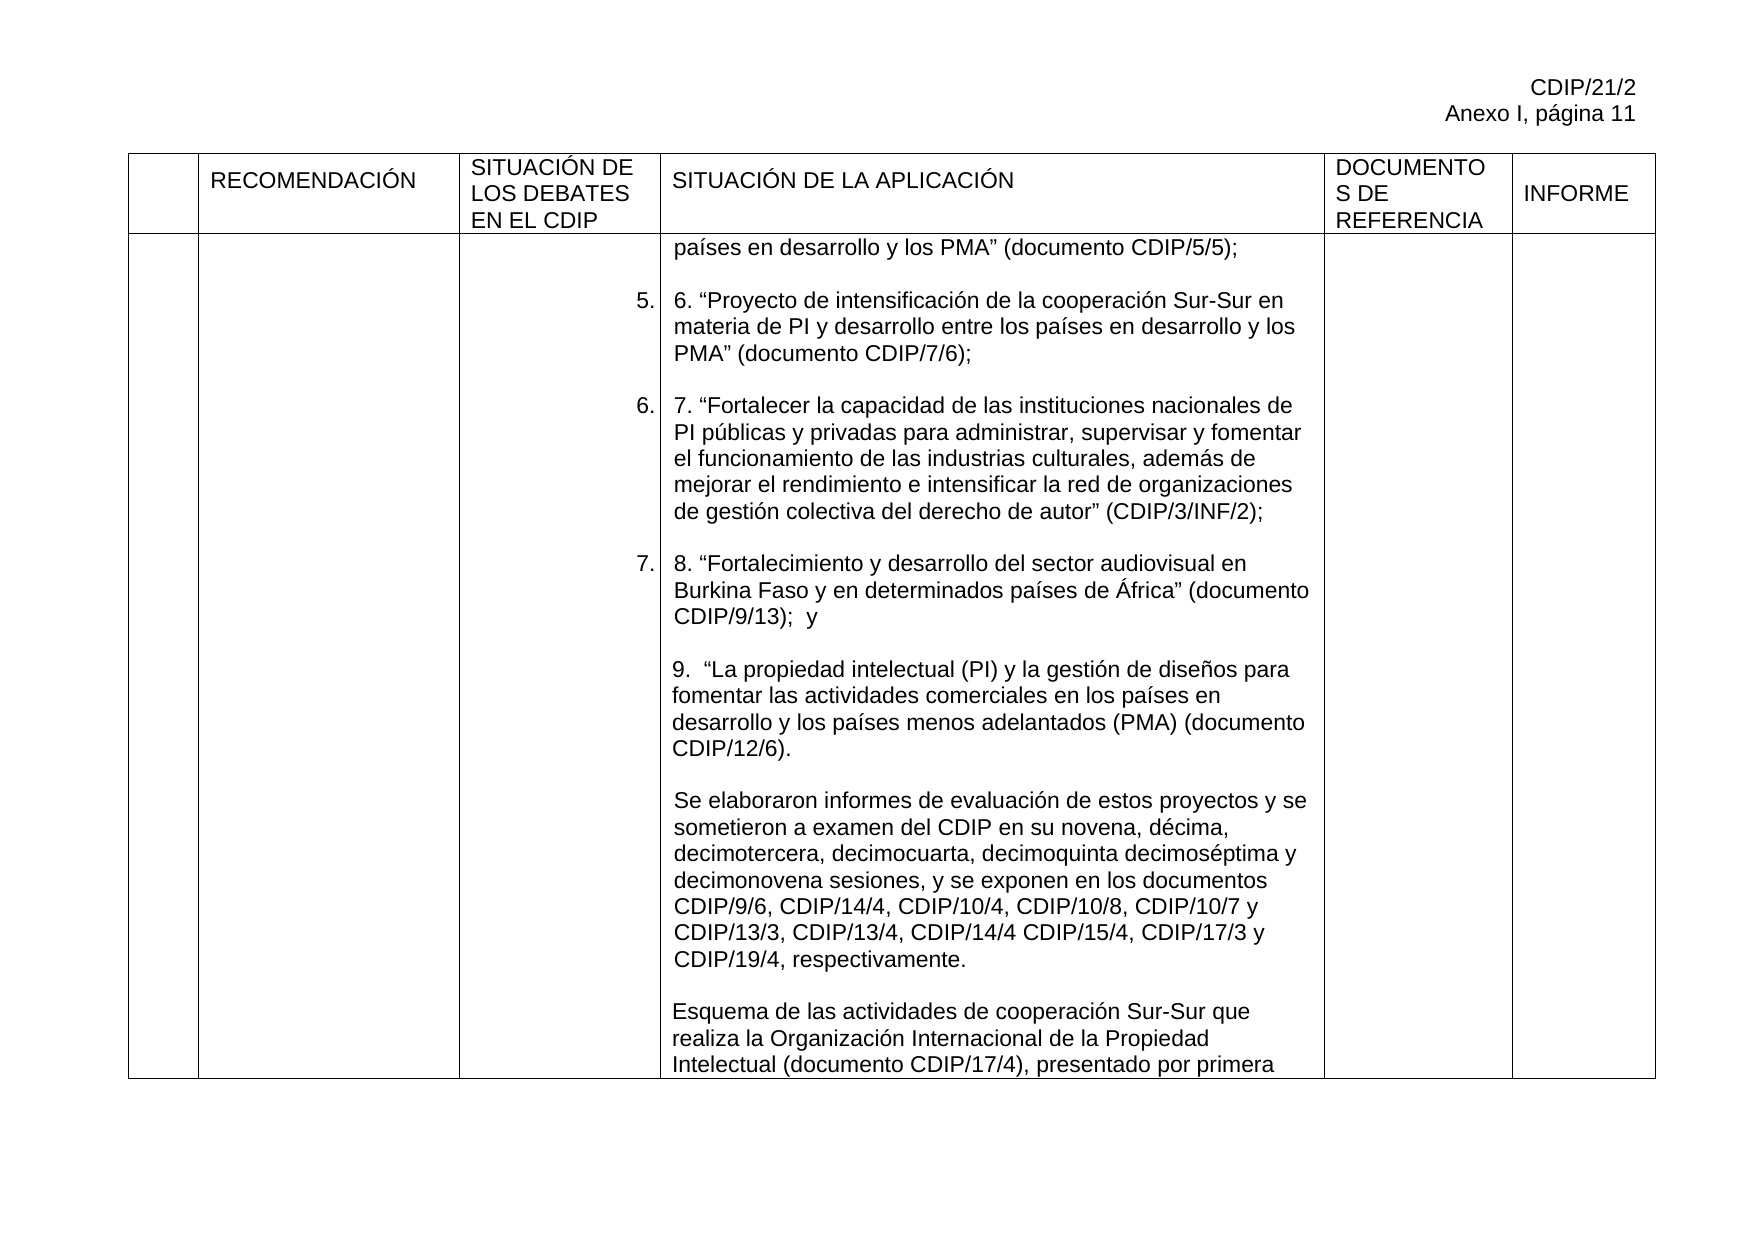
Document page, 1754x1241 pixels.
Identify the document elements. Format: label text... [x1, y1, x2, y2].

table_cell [199, 234, 459, 1077]
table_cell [1513, 234, 1655, 1077]
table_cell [661, 234, 1324, 1077]
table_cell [460, 234, 660, 1077]
table_cell [129, 234, 198, 1077]
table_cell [1325, 234, 1512, 1077]
table_header [129, 154, 198, 233]
table_header SITUACIÓN DE LA APLICACIÓN [661, 154, 1324, 233]
table_header RECOMENDACIÓN [199, 154, 459, 233]
table_header DOCUMENTOS DE REFERENCIA [1325, 154, 1512, 233]
table_header SITUACIÓN DE LOS DEBATES EN EL CDIP [460, 154, 660, 233]
table_header INFORME [1513, 154, 1655, 233]
